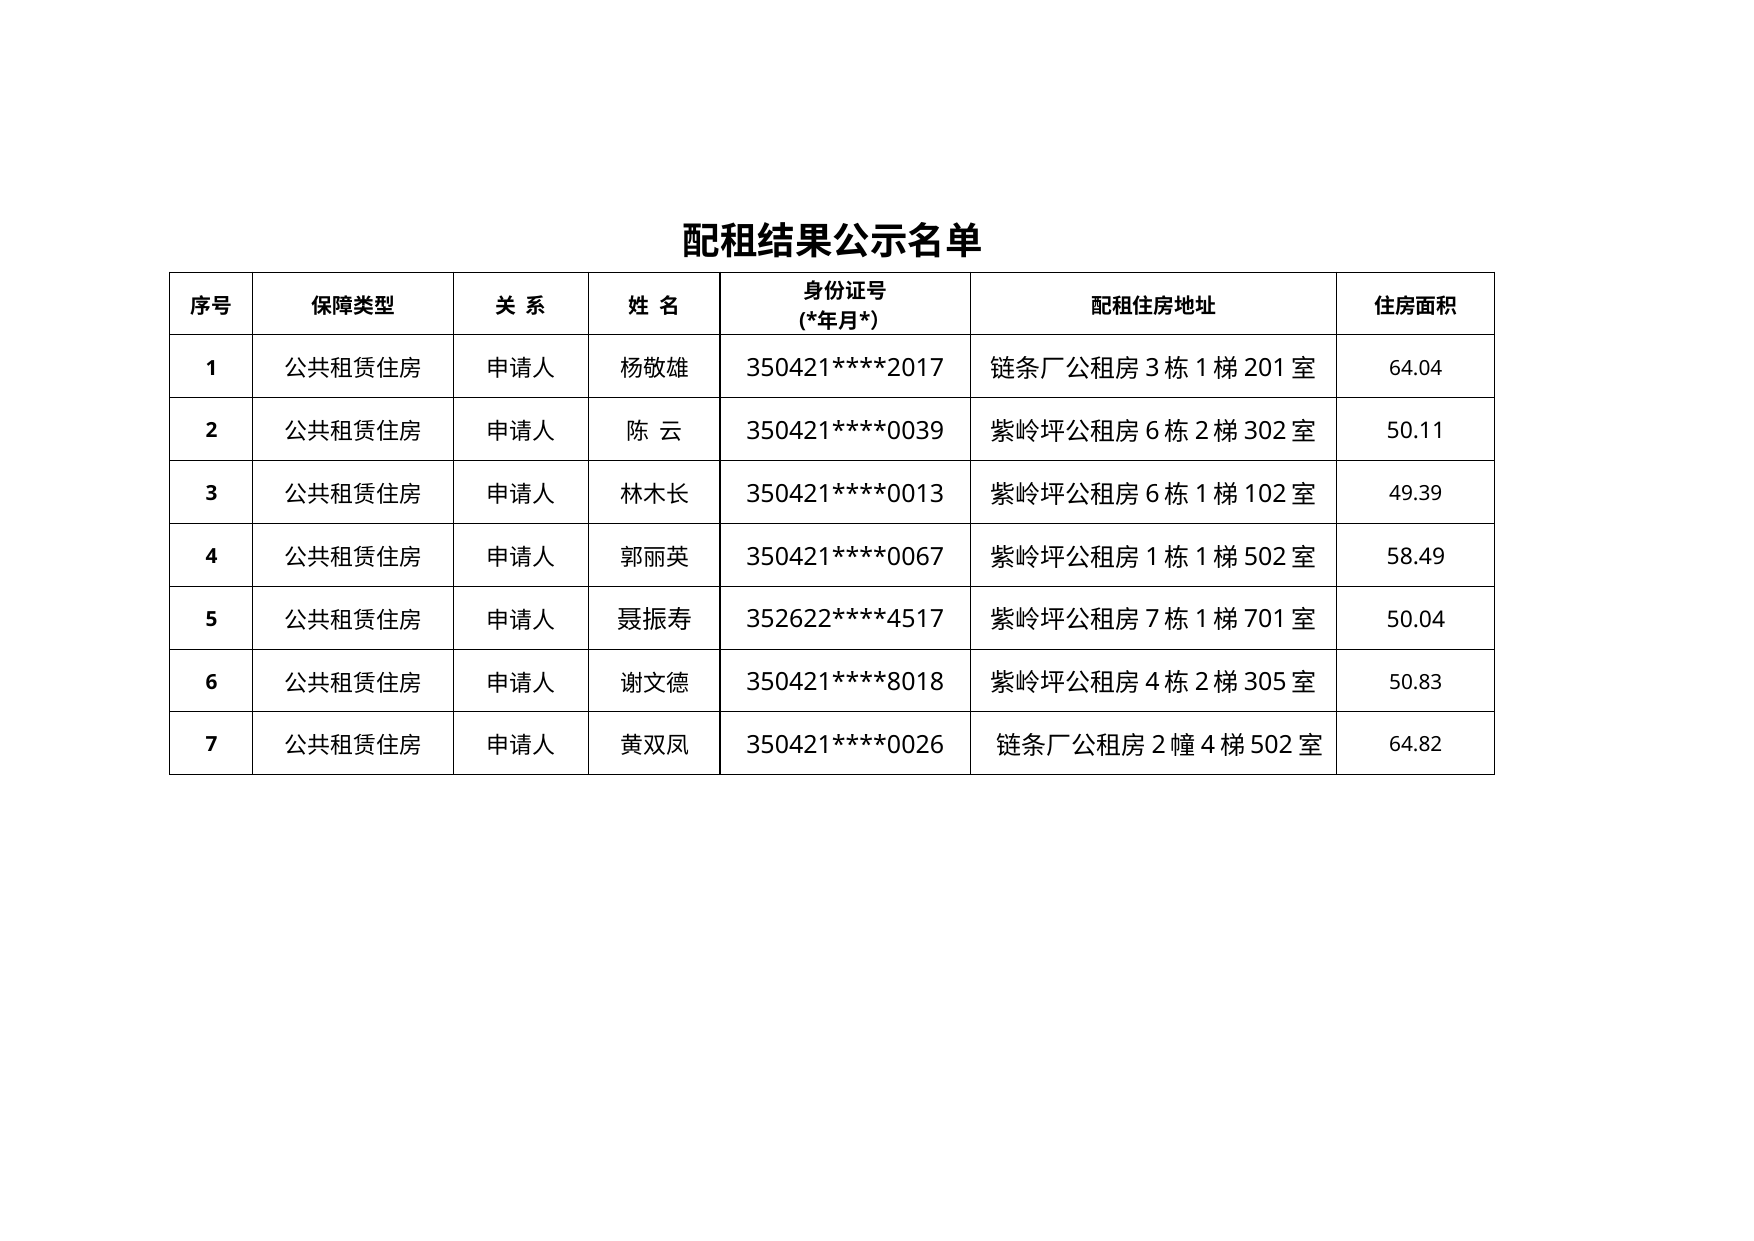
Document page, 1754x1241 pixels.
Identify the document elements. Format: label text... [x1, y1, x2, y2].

table_cell 申请人 [454, 335, 588, 397]
table_cell 3 [170, 461, 252, 523]
table_cell 紫岭坪公租房1栋1梯502室 [971, 524, 1336, 586]
table_cell 申请人 [454, 650, 588, 711]
table_cell 申请人 [454, 398, 588, 460]
table_cell 6 [170, 650, 252, 711]
table_cell 1 [170, 335, 252, 397]
table_cell 50.83 [1337, 650, 1494, 711]
table_cell 公共租赁住房 [253, 524, 453, 586]
table_cell 紫岭坪公租房7栋1梯701室 [971, 587, 1336, 648]
table_cell 58.49 [1337, 524, 1494, 586]
table_cell 50.11 [1337, 398, 1494, 460]
table_cell 陈 云 [589, 398, 719, 460]
table_cell 关 系 [454, 273, 588, 334]
table_cell 公共租赁住房 [253, 461, 453, 523]
table_cell 申请人 [454, 524, 588, 586]
table_cell 链条厂公租房3栋1梯201室 [971, 335, 1336, 397]
table_cell 公共租赁住房 [253, 650, 453, 711]
table_cell 保障类型 [253, 273, 453, 334]
table_cell 350421****0026 [721, 712, 970, 774]
table_cell 谢文德 [589, 650, 719, 711]
table_cell 50.04 [1337, 587, 1494, 648]
table_cell 352622****4517 [721, 587, 970, 648]
table_cell 64.82 [1337, 712, 1494, 774]
table_cell 紫岭坪公租房6栋1梯102室 [971, 461, 1336, 523]
table_cell 350421****8018 [721, 650, 970, 711]
table_cell 350421****2017 [721, 335, 970, 397]
table_cell 林木长 [589, 461, 719, 523]
table_cell 配租住房地址 [971, 273, 1336, 334]
table_cell 紫岭坪公租房4栋2梯305室 [971, 650, 1336, 711]
table_cell 公共租赁住房 [253, 335, 453, 397]
table_cell 申请人 [454, 712, 588, 774]
table_cell 64.04 [1337, 335, 1494, 397]
table_cell 聂振寿 [589, 587, 719, 648]
table_cell 350421****0039 [721, 398, 970, 460]
table_cell 住房面积 [1337, 273, 1494, 334]
table_cell 黄双凤 [589, 712, 719, 774]
table_cell 公共租赁住房 [253, 398, 453, 460]
table_cell 49.39 [1337, 461, 1494, 523]
table_cell 紫岭坪公租房6栋2梯302室 [971, 398, 1336, 460]
table_cell 4 [170, 524, 252, 586]
table_cell 公共租赁住房 [253, 587, 453, 648]
table_cell 2 [170, 398, 252, 460]
table_cell 杨敬雄 [589, 335, 719, 397]
table_cell 链条厂公租房2幢4梯502室 [971, 712, 1336, 774]
table_cell 350421****0067 [721, 524, 970, 586]
table_cell 身份证号 (*年月*） [721, 273, 970, 334]
table_cell 申请人 [454, 587, 588, 648]
table_cell 序号 [170, 273, 252, 334]
table_cell 350421****0013 [721, 461, 970, 523]
table_cell 7 [170, 712, 252, 774]
table_cell 公共租赁住房 [253, 712, 453, 774]
table_cell 郭丽英 [589, 524, 719, 586]
table_cell 申请人 [454, 461, 588, 523]
table_header 配租结果公示名单 [170, 203, 1494, 272]
table_cell 姓 名 [589, 273, 719, 334]
table_cell 5 [170, 587, 252, 648]
